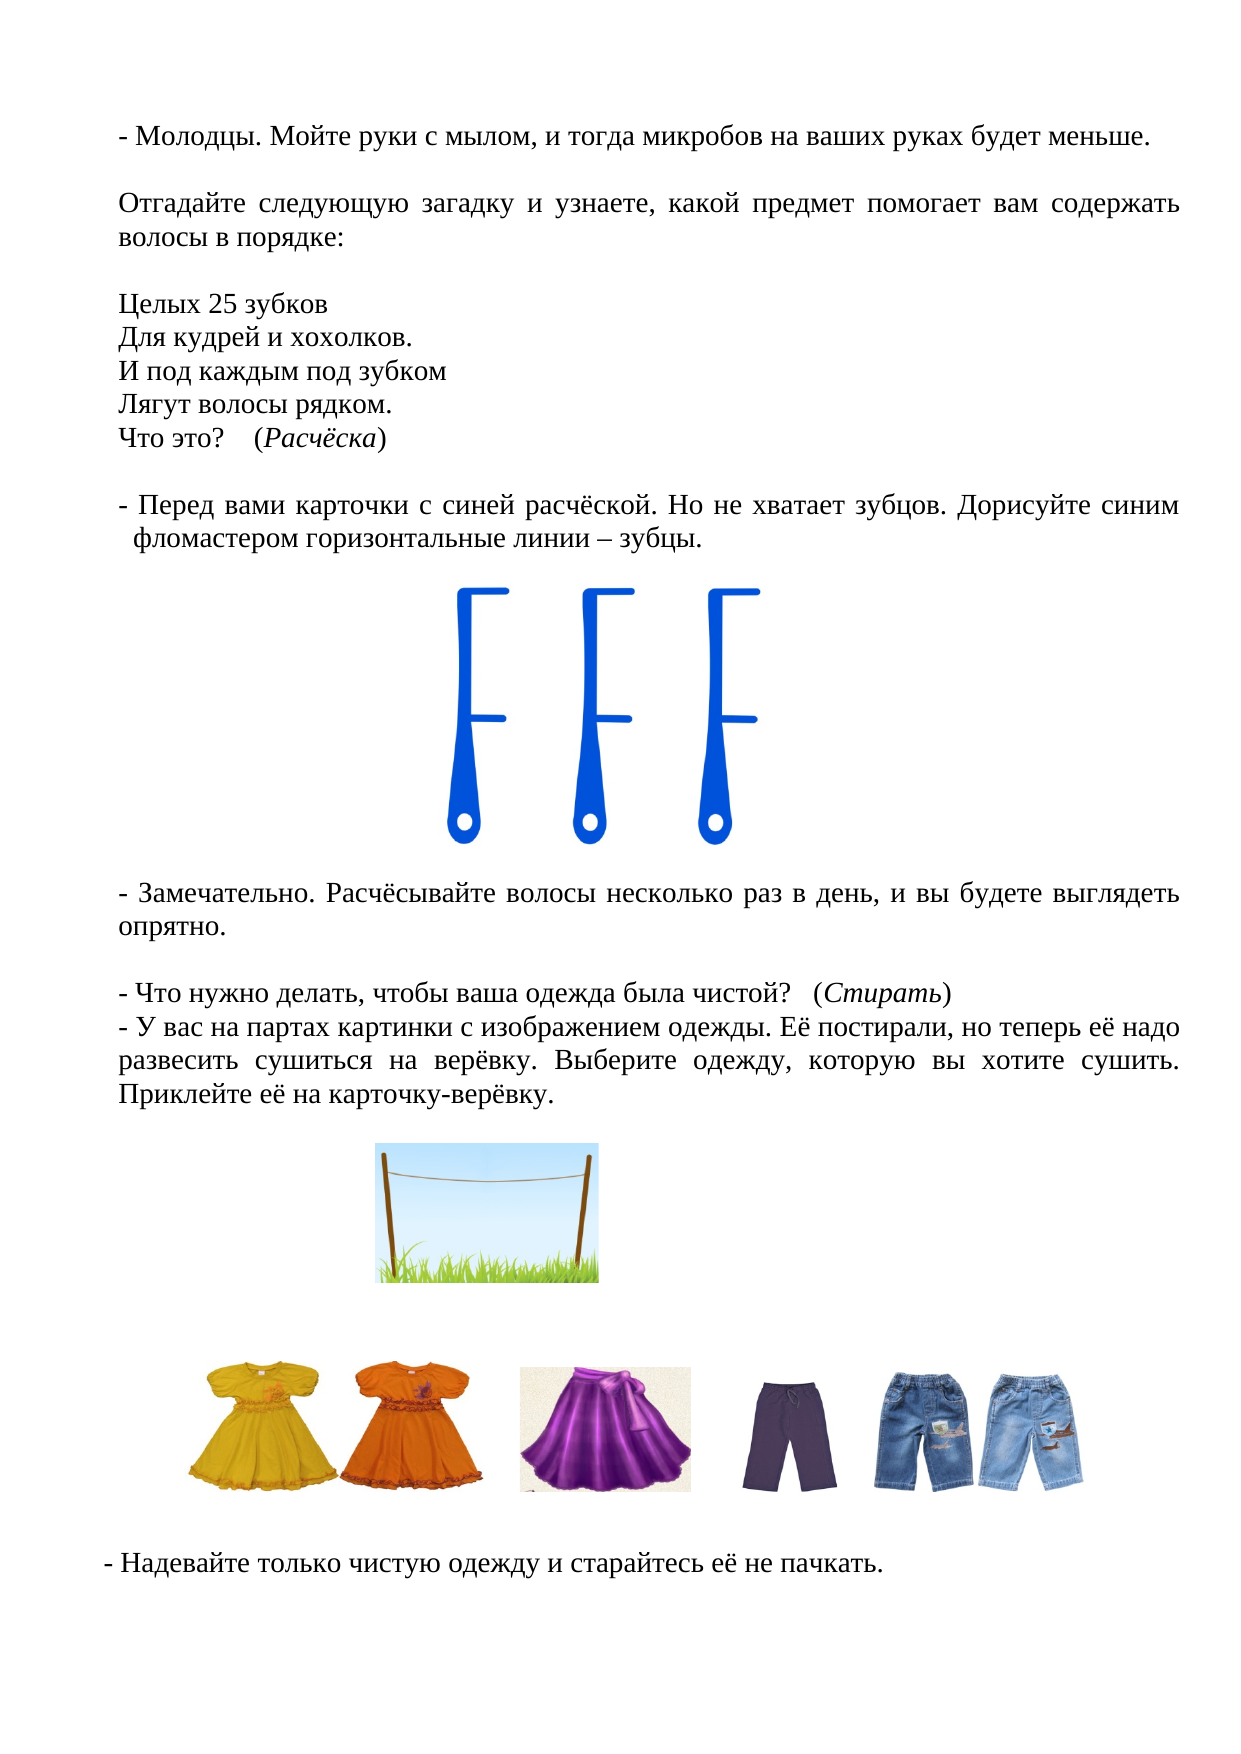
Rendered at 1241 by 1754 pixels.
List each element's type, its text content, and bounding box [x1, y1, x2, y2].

list - Что нужно делать, чтобы ваша одежда была чистой? (Стирать) [118, 975, 1181, 1009]
picture [416, 582, 797, 846]
text Отгадайте следующую загадку и узнаете, какой предмет помогает вам содержать волосы в порядке: [118, 185, 1181, 252]
list Целых 25 зубков [118, 286, 1181, 319]
picture [873, 1370, 1085, 1492]
list И под каждым под зубком [118, 353, 1181, 386]
list - Перед вами карточки с синей расчёской. Но не хватает зубцов. Дорисуйте синим фломастером горизонтальные линии – зубцы. [118, 487, 1181, 554]
picture [375, 1143, 599, 1283]
list Для кудрей и хохолков. [118, 319, 1181, 353]
list Что это? (Расчёска) [118, 420, 1181, 453]
picture [185, 1361, 484, 1492]
list Лягут волосы рядком. [118, 386, 1181, 420]
list - У вас на партах картинки с изображением одежды. Её постирали, но теперь её надо развесить сушиться на верёвку. Выберите одежду, которую вы хотите сушить. Приклейте её на карточку-верёвку. [118, 1009, 1181, 1109]
list - Надевайте только чистую одежду и старайтесь её не пачкать. [103, 1545, 1181, 1579]
picture [519, 1367, 691, 1492]
list - Замечательно. Расчёсывайте волосы несколько раз в день, и вы будете выглядеть опрятно. [118, 875, 1181, 942]
list - Молодцы. Мойте руки с мылом, и тогда микробов на ваших руках будет меньше. [118, 118, 1181, 152]
picture [737, 1382, 838, 1492]
